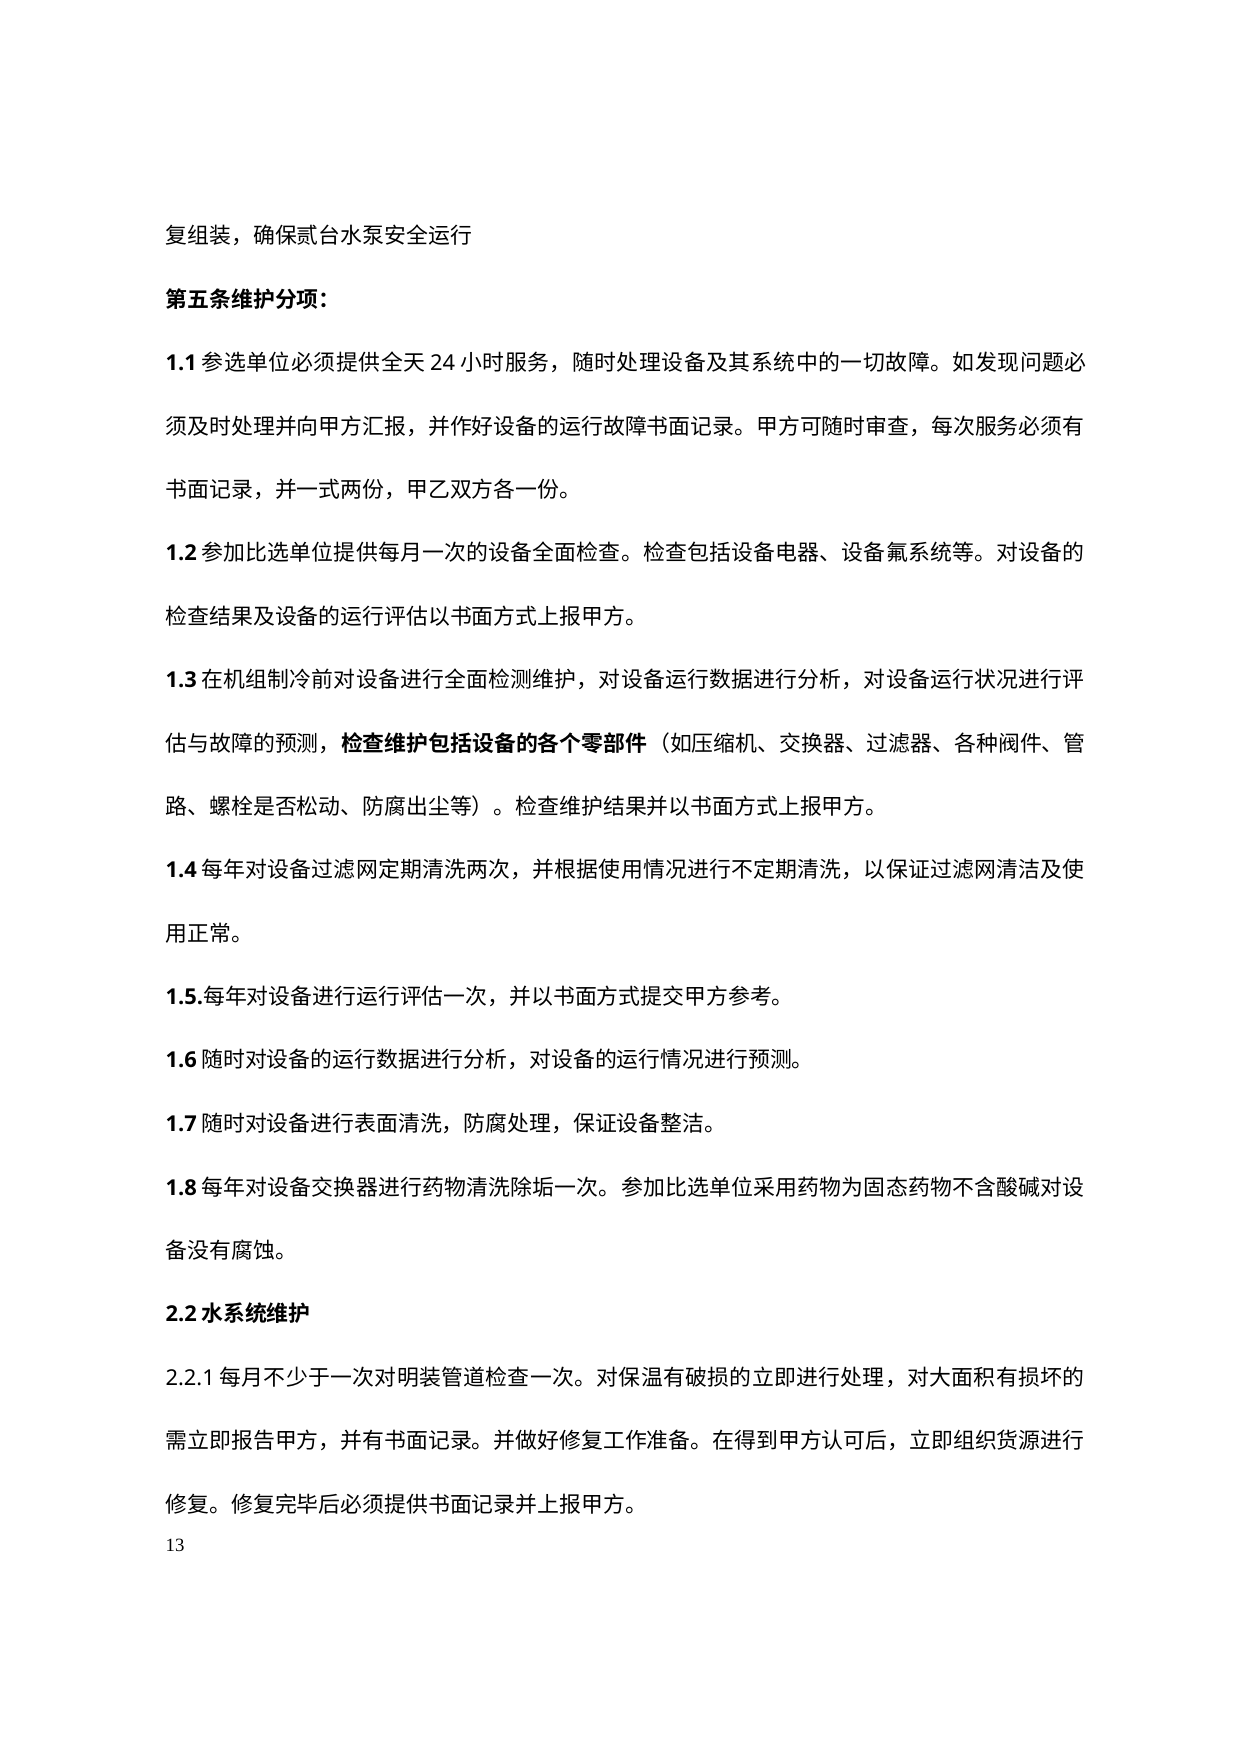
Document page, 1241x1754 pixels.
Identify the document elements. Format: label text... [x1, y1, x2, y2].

text 2.2.1每月不少于一次对明装管道检查一次。对保温有破损的立即进行处理，对大面积有损坏的需立即报告甲方，并有书面记录。并做好修复工作准备。在得到甲方认可后，立即组织货源进行修复。修复完毕后必须提供书面记录并上报甲方。 [165, 1360, 1087, 1518]
text 1.3在机组制冷前对设备进行全面检测维护，对设备运行数据进行分析，对设备运行状况进行评估与故障的预测，检查维护包括设备的各个零部件（如压缩机、交换器、过滤器、各种阀件、管路、螺栓是否松动、防腐出尘等）。检查维护结果并以书面方式上报甲方。 [165, 662, 1087, 821]
text 1.1参选单位必须提供全天24小时服务，随时处理设备及其系统中的一切故障。如发现问题必须及时处理并向甲方汇报，并作好设备的运行故障书面记录。甲方可随时审查，每次服务必须有书面记录，并一式两份，甲乙双方各一份。 [165, 345, 1087, 504]
text 1.6随时对设备的运行数据进行分析，对设备的运行情况进行预测。 [165, 1042, 1087, 1074]
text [165, 218, 1087, 250]
text 1.7随时对设备进行表面清洗，防腐处理，保证设备整洁。 [165, 1106, 1087, 1138]
text 1.8每年对设备交换器进行药物清洗除垢一次。参加比选单位采用药物为固态药物不含酸碱对设备没有腐蚀。 [165, 1169, 1087, 1265]
text 第五条维护分项： [165, 282, 1087, 313]
text 1.4每年对设备过滤网定期清洗两次，并根据使用情况进行不定期清洗，以保证过滤网清洁及使用正常。 [165, 852, 1087, 947]
text 2.2水系统维护 [165, 1296, 1087, 1328]
text 1.2参加比选单位提供每月一次的设备全面检查。检查包括设备电器、设备氟系统等。对设备的检查结果及设备的运行评估以书面方式上报甲方。 [165, 535, 1087, 630]
text 1.5.每年对设备进行运行评估一次，并以书面方式提交甲方参考。 [165, 979, 1087, 1011]
